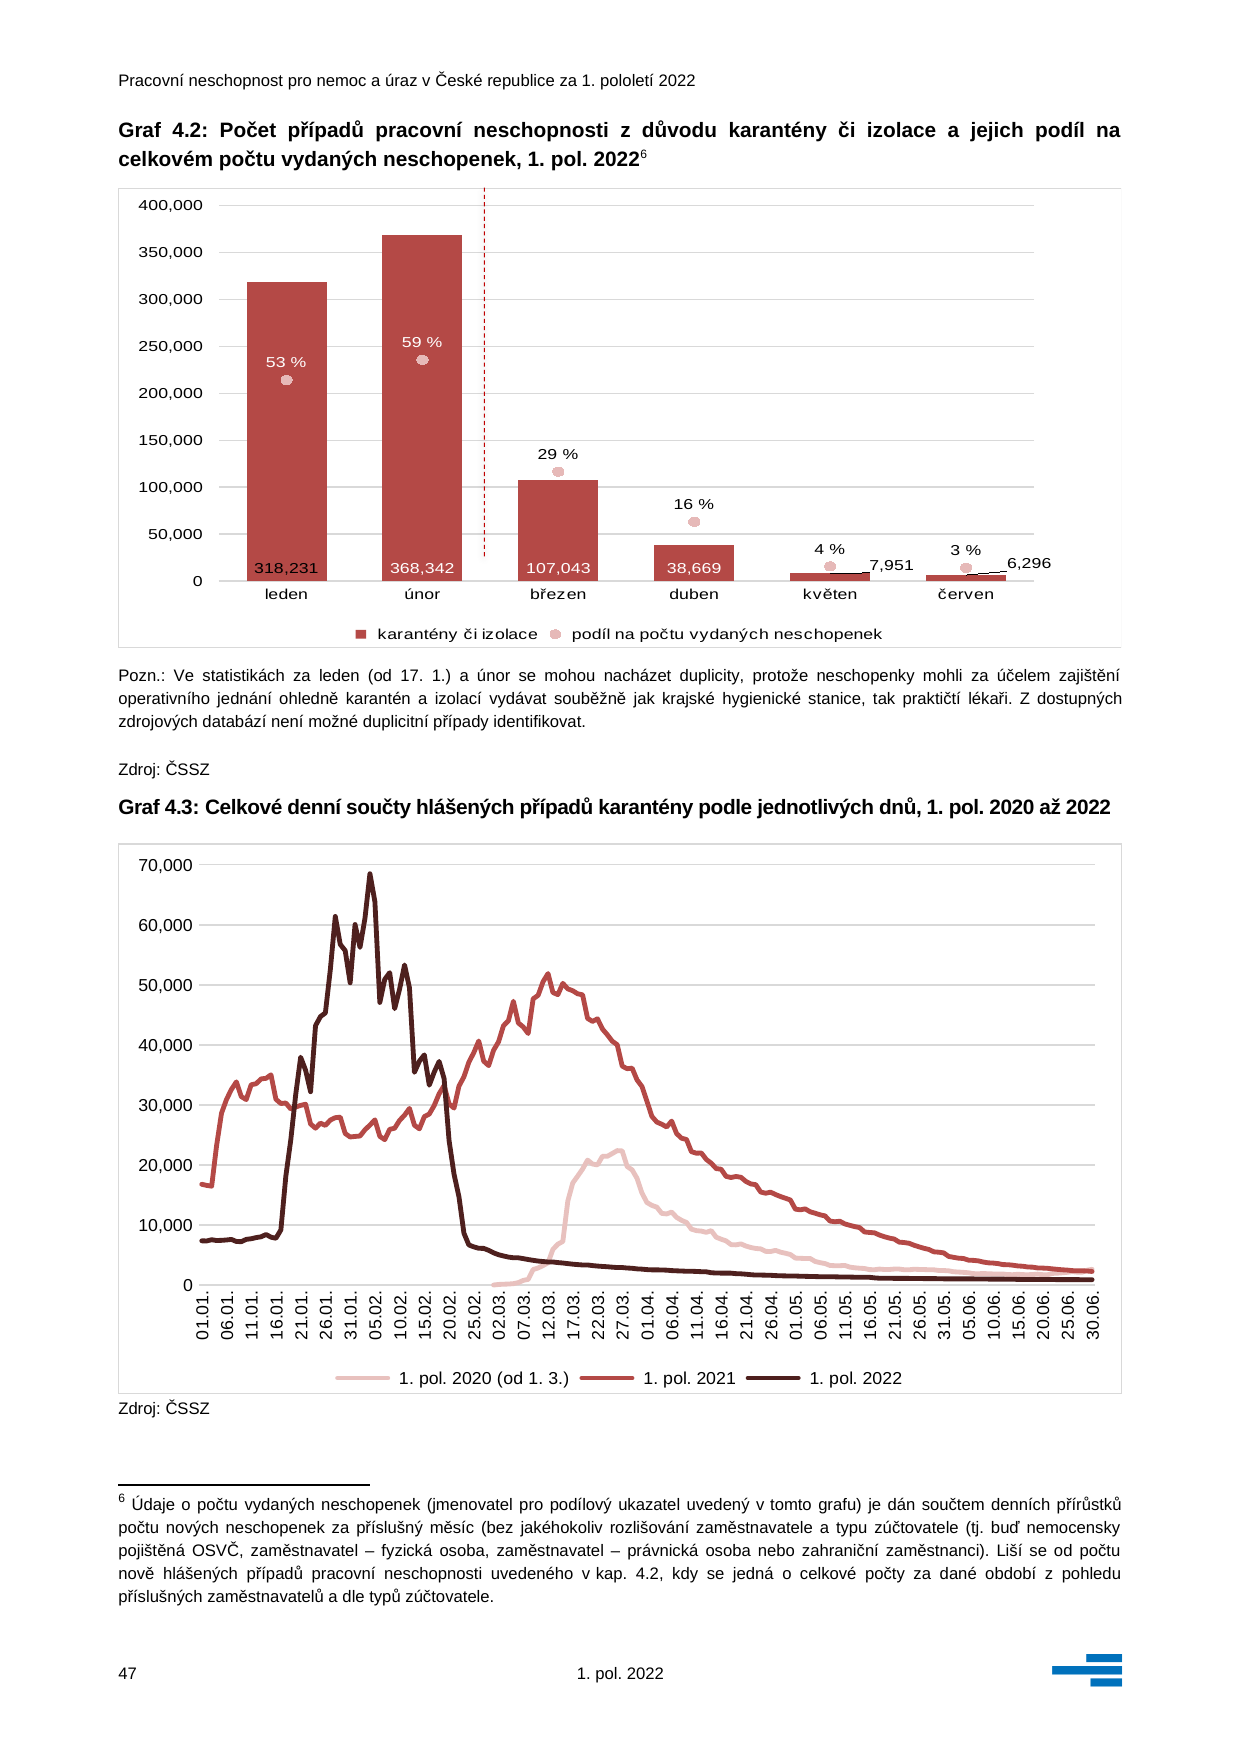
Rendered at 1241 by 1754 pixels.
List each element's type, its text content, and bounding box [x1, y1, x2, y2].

picture [1051, 1653, 1123, 1687]
text Pozn.: Ve statistikách za leden (od 17. 1.) a únor se mohou nacházet duplicity, protože neschopenky mohli za účelem zajištění operativního jednání ohledně karantén a izolací vydávat souběžně jak krajské hygienické stanice, tak praktičtí lékaři. Z dostupných zdrojových databází není možné duplicitní případy identifikovat. [118, 666, 1122, 731]
text Graf 4.2: Počet případů pracovní neschopnosti z důvodu karantény či izolace a jejich podíl na celkovém počtu vydaných neschopenek, 1. pol. 2022 [118, 118, 1122, 171]
text Zdroj: ČSSZ [118, 759, 1122, 779]
text Zdroj: ČSSZ [118, 1399, 1122, 1418]
text Graf 4.3: Celkové denní součty hlášených případů karantény podle jednotlivých dnů, 1. pol. 2020 až 2022 [118, 795, 1122, 819]
